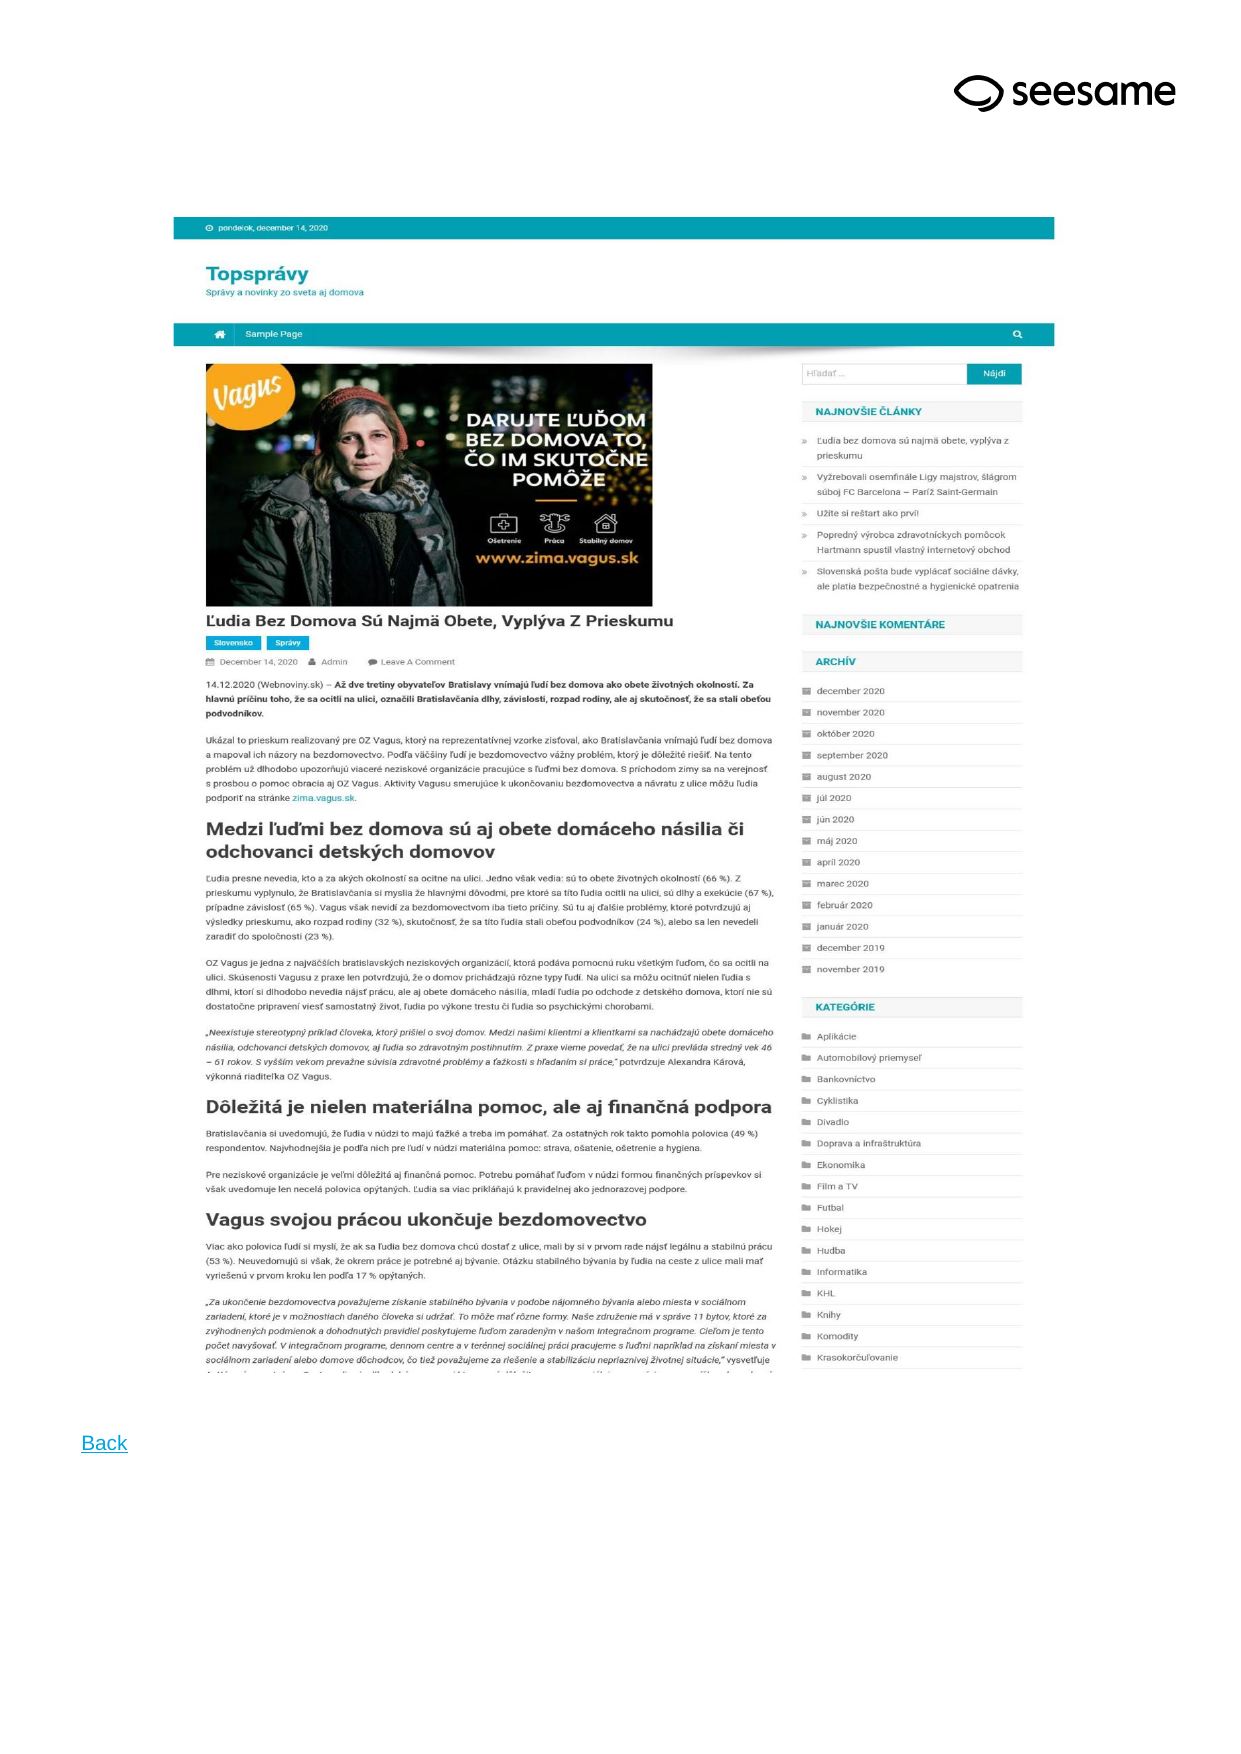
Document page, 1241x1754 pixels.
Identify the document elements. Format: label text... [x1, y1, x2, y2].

table_cell Back [81, 1431, 1159, 1474]
picture [173, 217, 1066, 1373]
table_header [81, 148, 1158, 1431]
picture [953, 75, 1176, 112]
